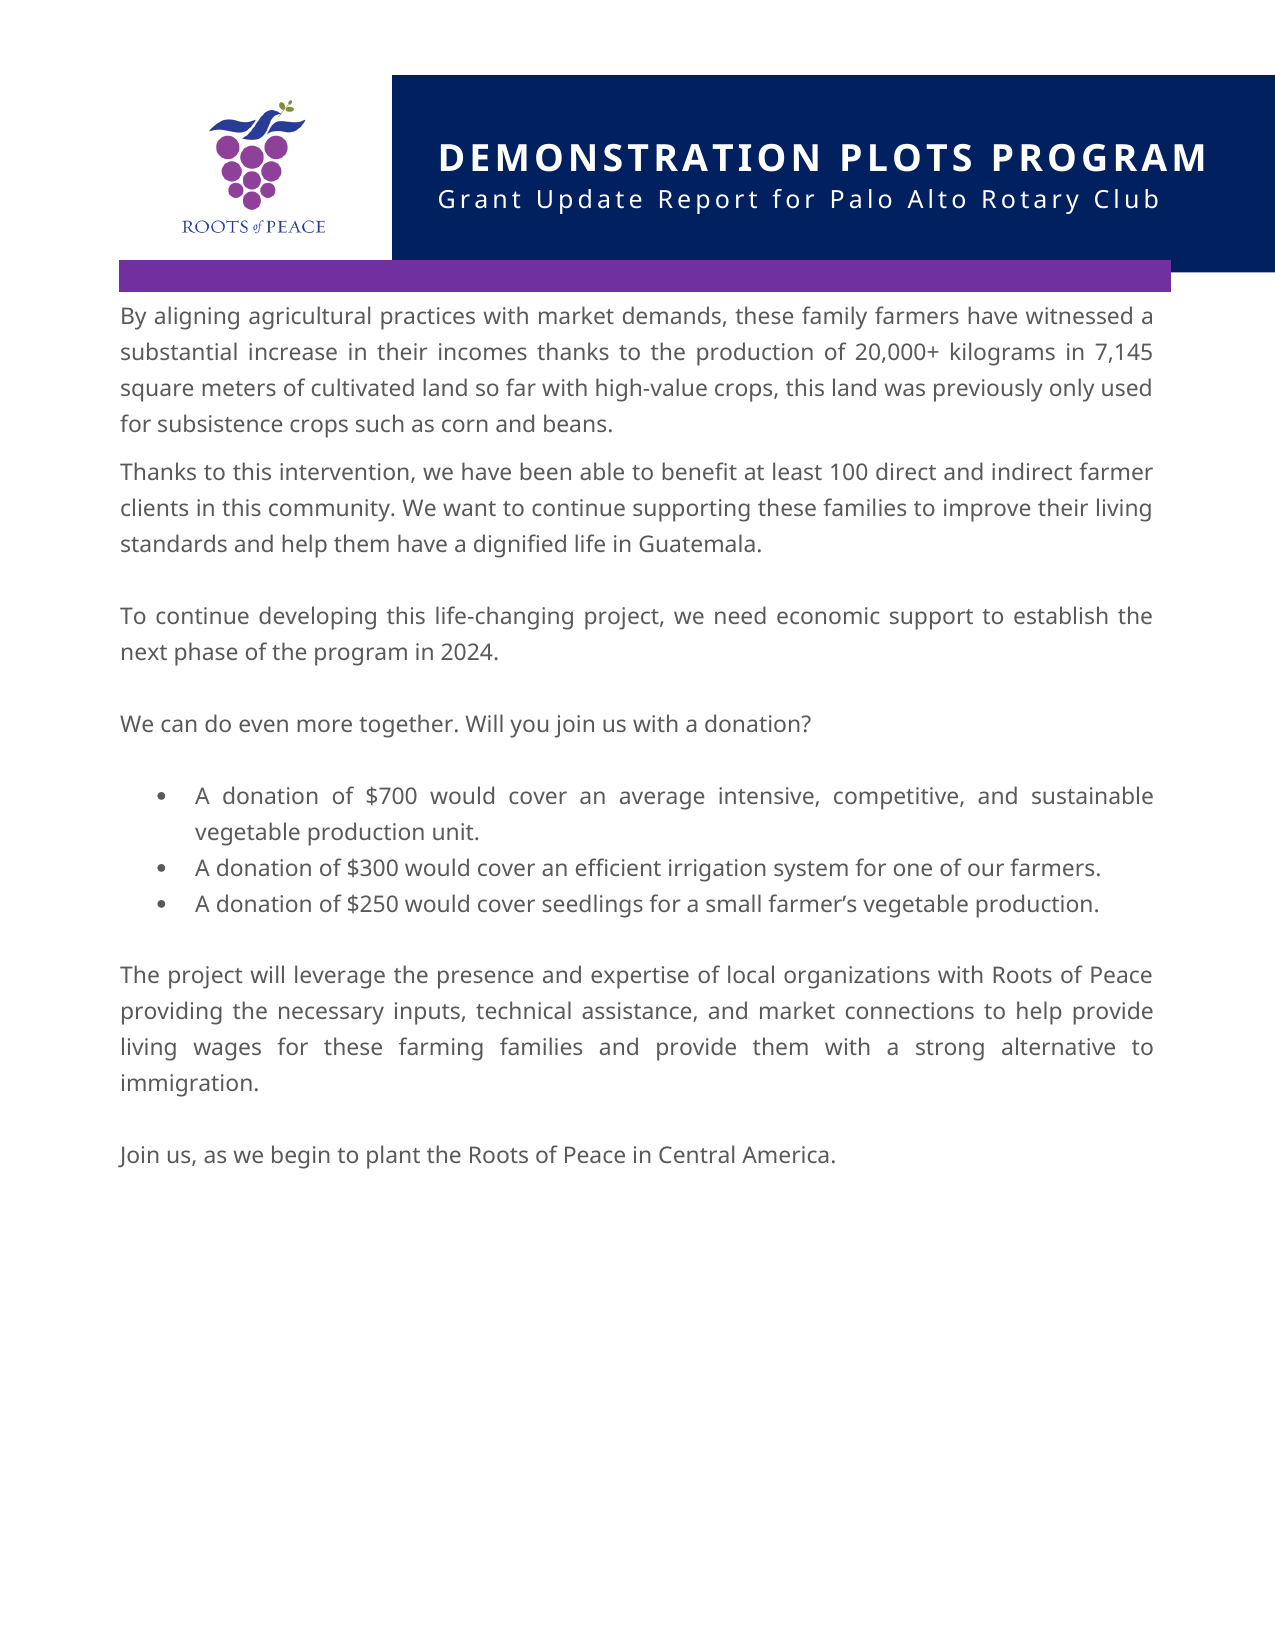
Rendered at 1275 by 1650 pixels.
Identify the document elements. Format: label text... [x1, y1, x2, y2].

text We can do even more together. Will you join us with a donation? [120, 708, 1155, 739]
list A donation of $700 would cover an average intensive, competitive, and sustainable vegetable production unit. [157, 780, 1155, 847]
picture [182, 100, 325, 251]
text By aligning agricultural practices with market demands, these family farmers have witnessed a substantial increase in their incomes thanks to the production of 20,000+ kilograms in 7,145 square meters of cultivated land so far with high-value crops, this land was previously only used for subsistence crops such as corn and beans. [120, 300, 1155, 439]
text Join us, as we begin to plant the Roots of Peace in Central America. [120, 1139, 1155, 1170]
list A donation of $300 would cover an efficient irrigation system for one of our farmers. [157, 852, 1155, 883]
text Thanks to this intervention, we have been able to benefit at least 100 direct and indirect farmer clients in this community. We want to continue supporting these families to improve their living standards and help them have a dignified life in Guatemala. [120, 456, 1155, 559]
text The project will leverage the presence and expertise of local organizations with Roots of Peace providing the necessary inputs, technical assistance, and market connections to help provide living wages for these farming families and provide them with a strong alternative to immigration. [120, 959, 1155, 1098]
text To continue developing this life-changing project, we need economic support to establish the next phase of the program in 2024. [120, 600, 1155, 667]
list A donation of $250 would cover seedlings for a small farmer’s vegetable production. [157, 887, 1155, 919]
